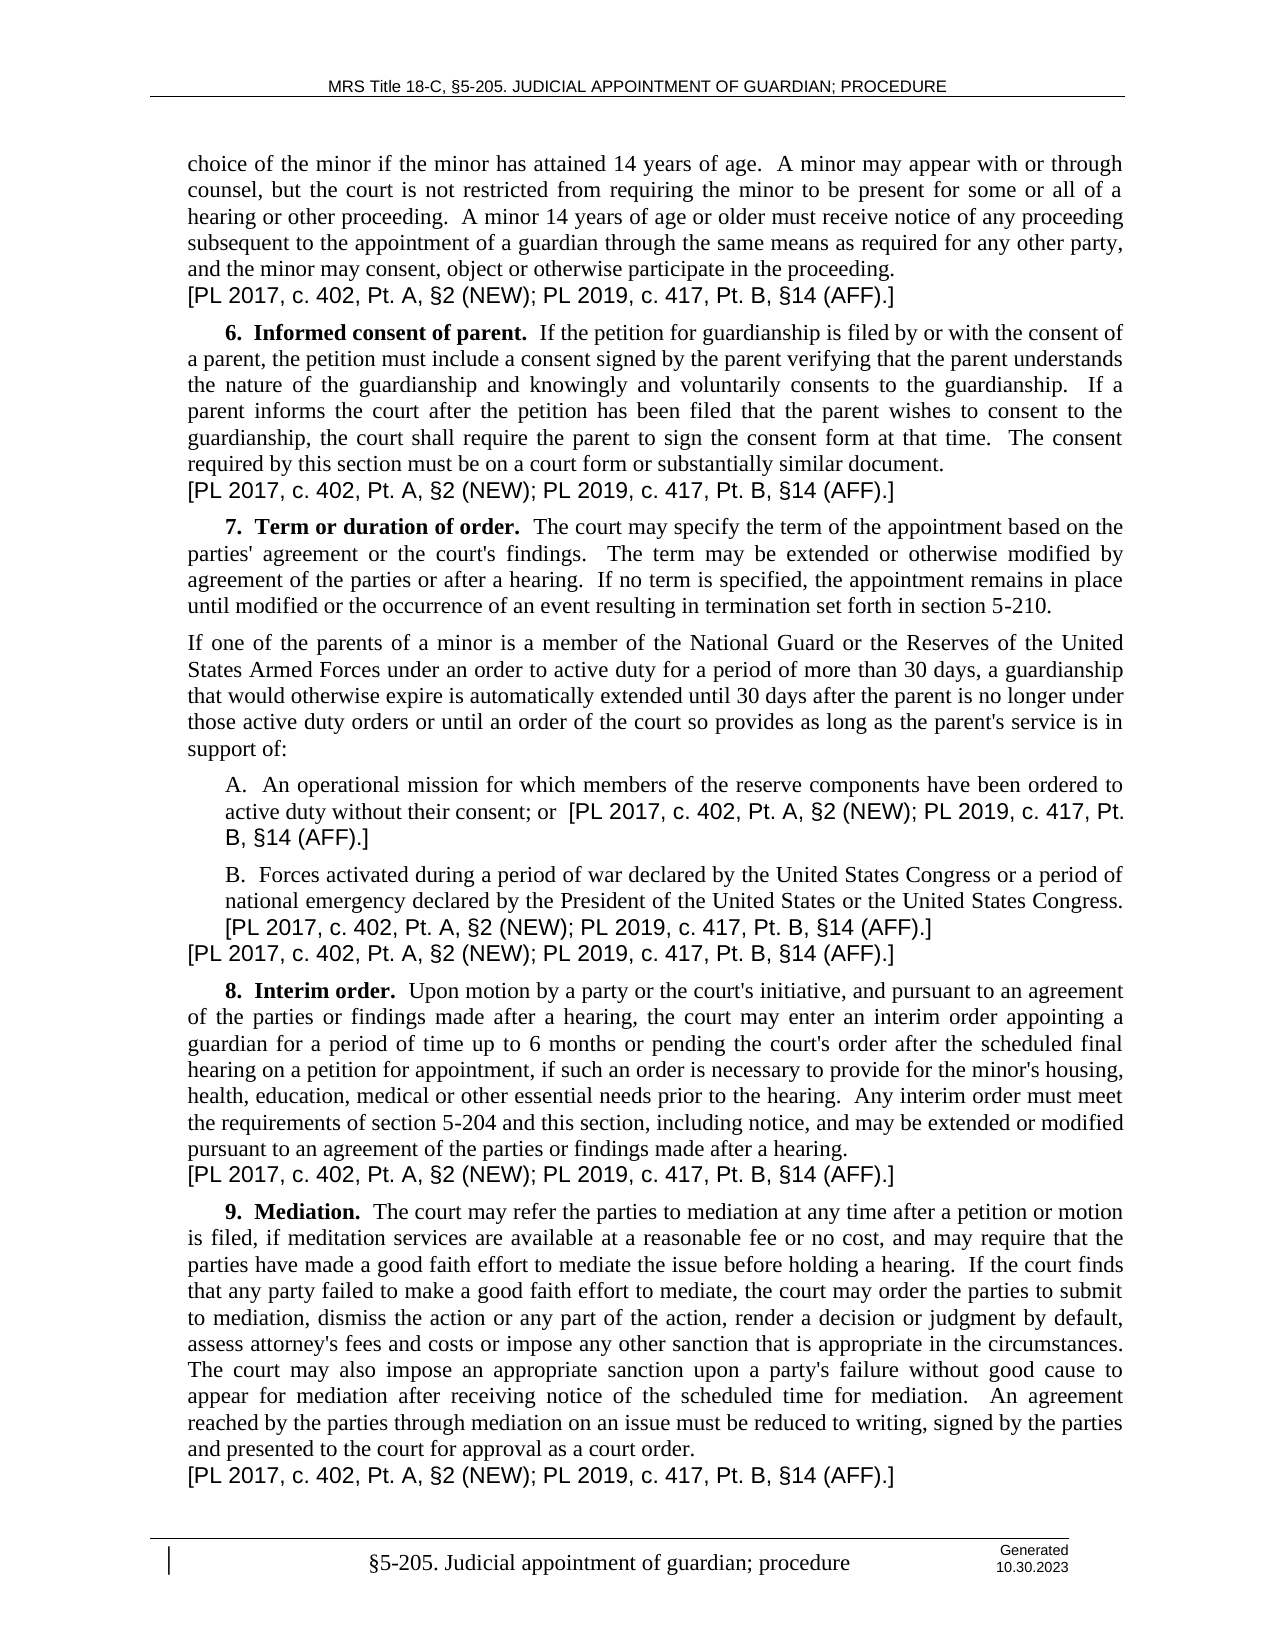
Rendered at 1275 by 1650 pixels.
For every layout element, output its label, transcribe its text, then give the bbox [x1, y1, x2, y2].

text 9. Mediation. The court may refer the parties to mediation at any time after a petition or motion is filed, if meditation services are available at a reasonable fee or no cost, and may require that the parties have made a good faith effort to mediate the issue before holding a hearing. If the court finds that any party failed to make a good faith effort to mediate, the court may order the parties to submit to mediation, dismiss the action or any part of the action, render a decision or judgment by default, assess attorney's fees and costs or impose any other sanction that is appropriate in the circumstances. The court may also impose an appropriate sanction upon a party's failure without good cause to appear for mediation after receiving notice of the scheduled time for mediation. An agreement reached by the parties through mediation on an issue must be reduced to writing, signed by the parties and presented to the court for approval as a court order. [187, 1198, 1125, 1462]
text A. An operational mission for which members of the reserve components have been ordered to active duty without their consent; or [PL 2017, c. 402, Pt. A, §2 (NEW); PL 2019, c. 417, Pt. B, §14 (AFF).] [225, 771, 1125, 851]
text [PL 2017, c. 402, Pt. A, §2 (NEW); PL 2019, c. 417, Pt. B, §14 (AFF).] [187, 477, 1125, 503]
text [PL 2017, c. 402, Pt. A, §2 (NEW); PL 2019, c. 417, Pt. B, §14 (AFF).] [187, 282, 1125, 308]
text B. Forces activated during a period of war declared by the United States Congress or a period of national emergency declared by the President of the United States or the United States Congress. [PL 2017, c. 402, Pt. A, §2 (NEW); PL 2019, c. 417, Pt. B, §14 (AFF).] [225, 861, 1125, 940]
text 8. Interim order. Upon motion by a party or the court's initiative, and pursuant to an agreement of the parties or findings made after a hearing, the court may enter an interim order appointing a guardian for a period of time up to 6 months or pending the court's order after the scheduled final hearing on a petition for appointment, if such an order is necessary to provide for the minor's housing, health, education, medical or other essential needs prior to the hearing. Any interim order must meet the requirements of section 5‑204 and this section, including notice, and may be extended or modified pursuant to an agreement of the parties or findings made after a hearing. [187, 977, 1125, 1161]
text [PL 2017, c. 402, Pt. A, §2 (NEW); PL 2019, c. 417, Pt. B, §14 (AFF).] [187, 1161, 1125, 1188]
text 6. Informed consent of parent. If the petition for guardianship is filed by or with the consent of a parent, the petition must include a consent signed by the parent verifying that the parent understands the nature of the guardianship and knowingly and voluntarily consents to the guardianship. If a parent informs the court after the petition has been filed that the parent wishes to consent to the guardianship, the court shall require the parent to sign the consent form at that time. The consent required by this section must be on a court form or substantially similar document. [187, 318, 1125, 477]
text [PL 2017, c. 402, Pt. A, §2 (NEW); PL 2019, c. 417, Pt. B, §14 (AFF).] [187, 1462, 1125, 1488]
text 7. Term or duration of order. The court may specify the term of the appointment based on the parties' agreement or the court's findings. The term may be extended or otherwise modified by agreement of the parties or after a hearing. If no term is specified, the appointment remains in place until modified or the occurrence of an event resulting in termination set forth in section 5‑210. [187, 513, 1125, 619]
text [PL 2017, c. 402, Pt. A, §2 (NEW); PL 2019, c. 417, Pt. B, §14 (AFF).] [187, 940, 1125, 966]
text If one of the parents of a minor is a member of the National Guard or the Reserves of the United States Armed Forces under an order to active duty for a period of more than 30 days, a guardianship that would otherwise expire is automatically extended until 30 days after the parent is no longer under those active duty orders or until an order of the court so provides as long as the parent's service is in support of: [187, 629, 1125, 761]
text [187, 150, 1125, 282]
